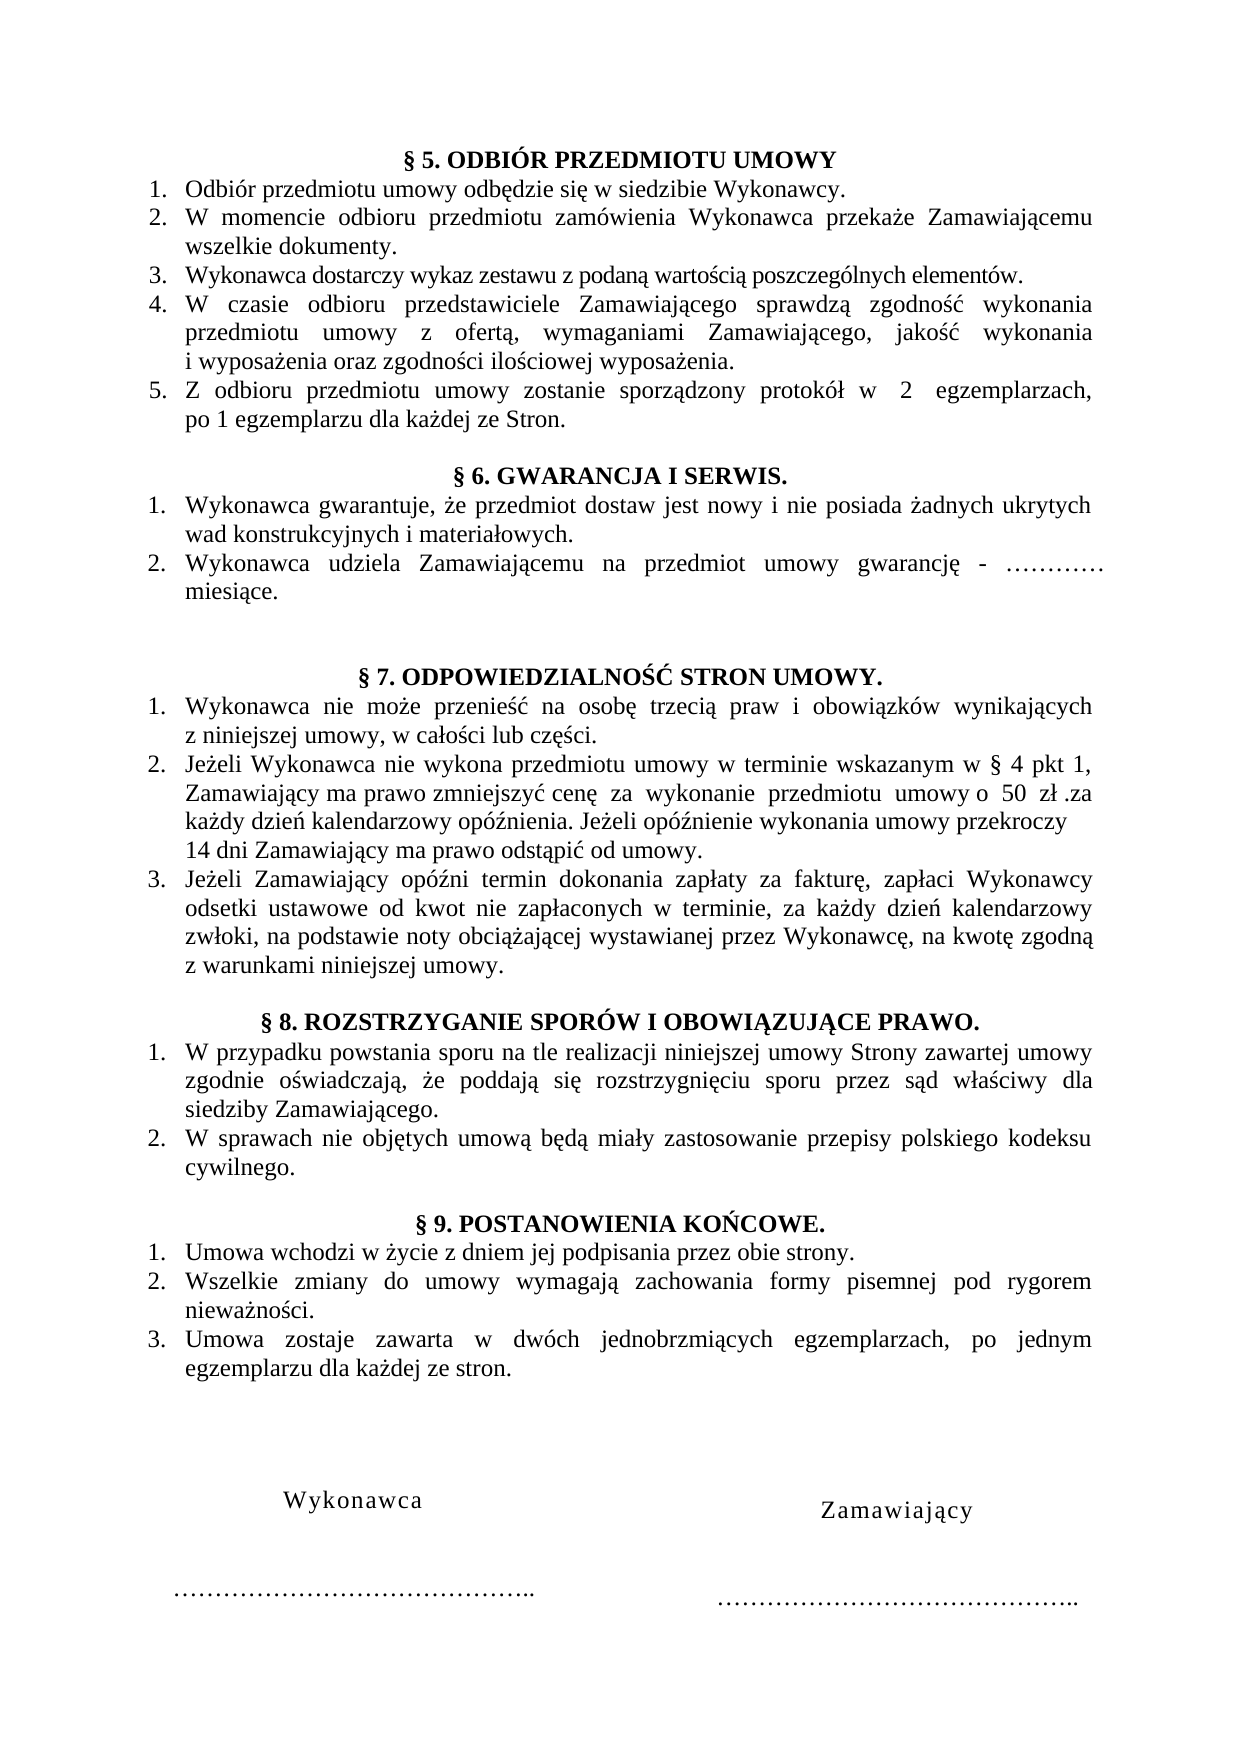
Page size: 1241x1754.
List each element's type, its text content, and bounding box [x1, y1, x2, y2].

list Umowa wchodzi w życie z dniem jej podpisania przez obie strony. [147, 1238, 1105, 1266]
list Wszelkie zmiany do umowy wymagają zachowania formy pisemnej pod rygorem nieważności. [147, 1266, 1092, 1324]
list Z odbioru przedmiotu umowy zostanie sporządzony protokół w 2 egzemplarzach, po 1 egzemplarzu dla każdej ze Stron. [149, 375, 1093, 432]
subtitle § 9. POSTANOWIENIA KOŃCOWE. [257, 1209, 983, 1238]
subtitle § 5. ODBIÓR PRZEDMIOTU UMOWY [259, 145, 981, 174]
list Wykonawca nie może przenieść na osobę trzecią praw i obowiązków wynikających z niniejszej umowy, w całości lub części. [147, 691, 1092, 749]
list Wykonawca gwarantuje, że przedmiot dostaw jest nowy i nie posiada żadnych ukrytych wad konstrukcyjnych i materiałowych. [147, 490, 1092, 548]
list Wykonawca udziela Zamawiającemu na przedmiot umowy gwarancję - ………… miesiące. [147, 548, 1105, 605]
subtitle § 6. GWARANCJA I SERWIS. [257, 462, 983, 490]
text …………………………………….. [170, 1573, 537, 1602]
list Wykonawca dostarczy wykaz zestawu z podaną wartością poszczególnych elementów. [149, 260, 1092, 289]
subtitle § 8. ROZSTRZYGANIE SPORÓW I OBOWIĄZUJĄCE PRAWO. [259, 1008, 981, 1037]
list Jeżeli Zamawiający opóźni termin dokonania zapłaty za fakturę, zapłaci Wykonawcy odsetki ustawowe od kwot nie zapłaconych w terminie, za każdy dzień kalendarzowy zwłoki, na podstawie noty obciążającej wystawianej przez Wykonawcę, na kwotę zgodną z warunkami niniejszej umowy. [147, 864, 1093, 979]
subtitle § 7. ODPOWIEDZIALNOŚĆ STRON UMOWY. [257, 663, 984, 691]
list W czasie odbioru przedstawiciele Zamawiającego sprawdzą zgodność wykonania przedmiotu umowy z ofertą, wymaganiami Zamawiającego, jakość wykonania i wyposażenia oraz zgodności ilościowej wyposażenia. [149, 289, 1093, 375]
list Jeżeli Wykonawca nie wykona przedmiotu umowy w terminie wskazanym w § 4 pkt 1, Zamawiający ma prawo zmniejszyć cenę za wykonanie przedmiotu umowy o 50 zł .za każdy dzień kalendarzowy opóźnienia. Jeżeli opóźnienie wykonania umowy przekroczy [147, 749, 1093, 835]
text Zamawiający [817, 1495, 976, 1524]
list 14 dni Zamawiający ma prawo odstąpić od umowy. [185, 835, 1093, 864]
list Umowa zostaje zawarta w dwóch jednobrzmiących egzemplarzach, po jednym egzemplarzu dla każdej ze stron. [147, 1324, 1092, 1381]
text Wykonawca [168, 1486, 537, 1514]
list W przypadku powstania sporu na tle realizacji niniejszej umowy Strony zawartej umowy zgodnie oświadczają, że poddają się rozstrzygnięciu sporu przez sąd właściwy dla siedziby Zamawiającego. [147, 1037, 1093, 1123]
list W sprawach nie objętych umową będą miały zastosowanie przepisy polskiego kodeksu cywilnego. [147, 1123, 1092, 1180]
text …………………………………….. [714, 1582, 1081, 1611]
list W momencie odbioru przedmiotu zamówienia Wykonawca przekaże Zamawiającemu wszelkie dokumenty. [149, 202, 1092, 260]
list Odbiór przedmiotu umowy odbędzie się w siedzibie Wykonawcy. [149, 174, 1105, 202]
